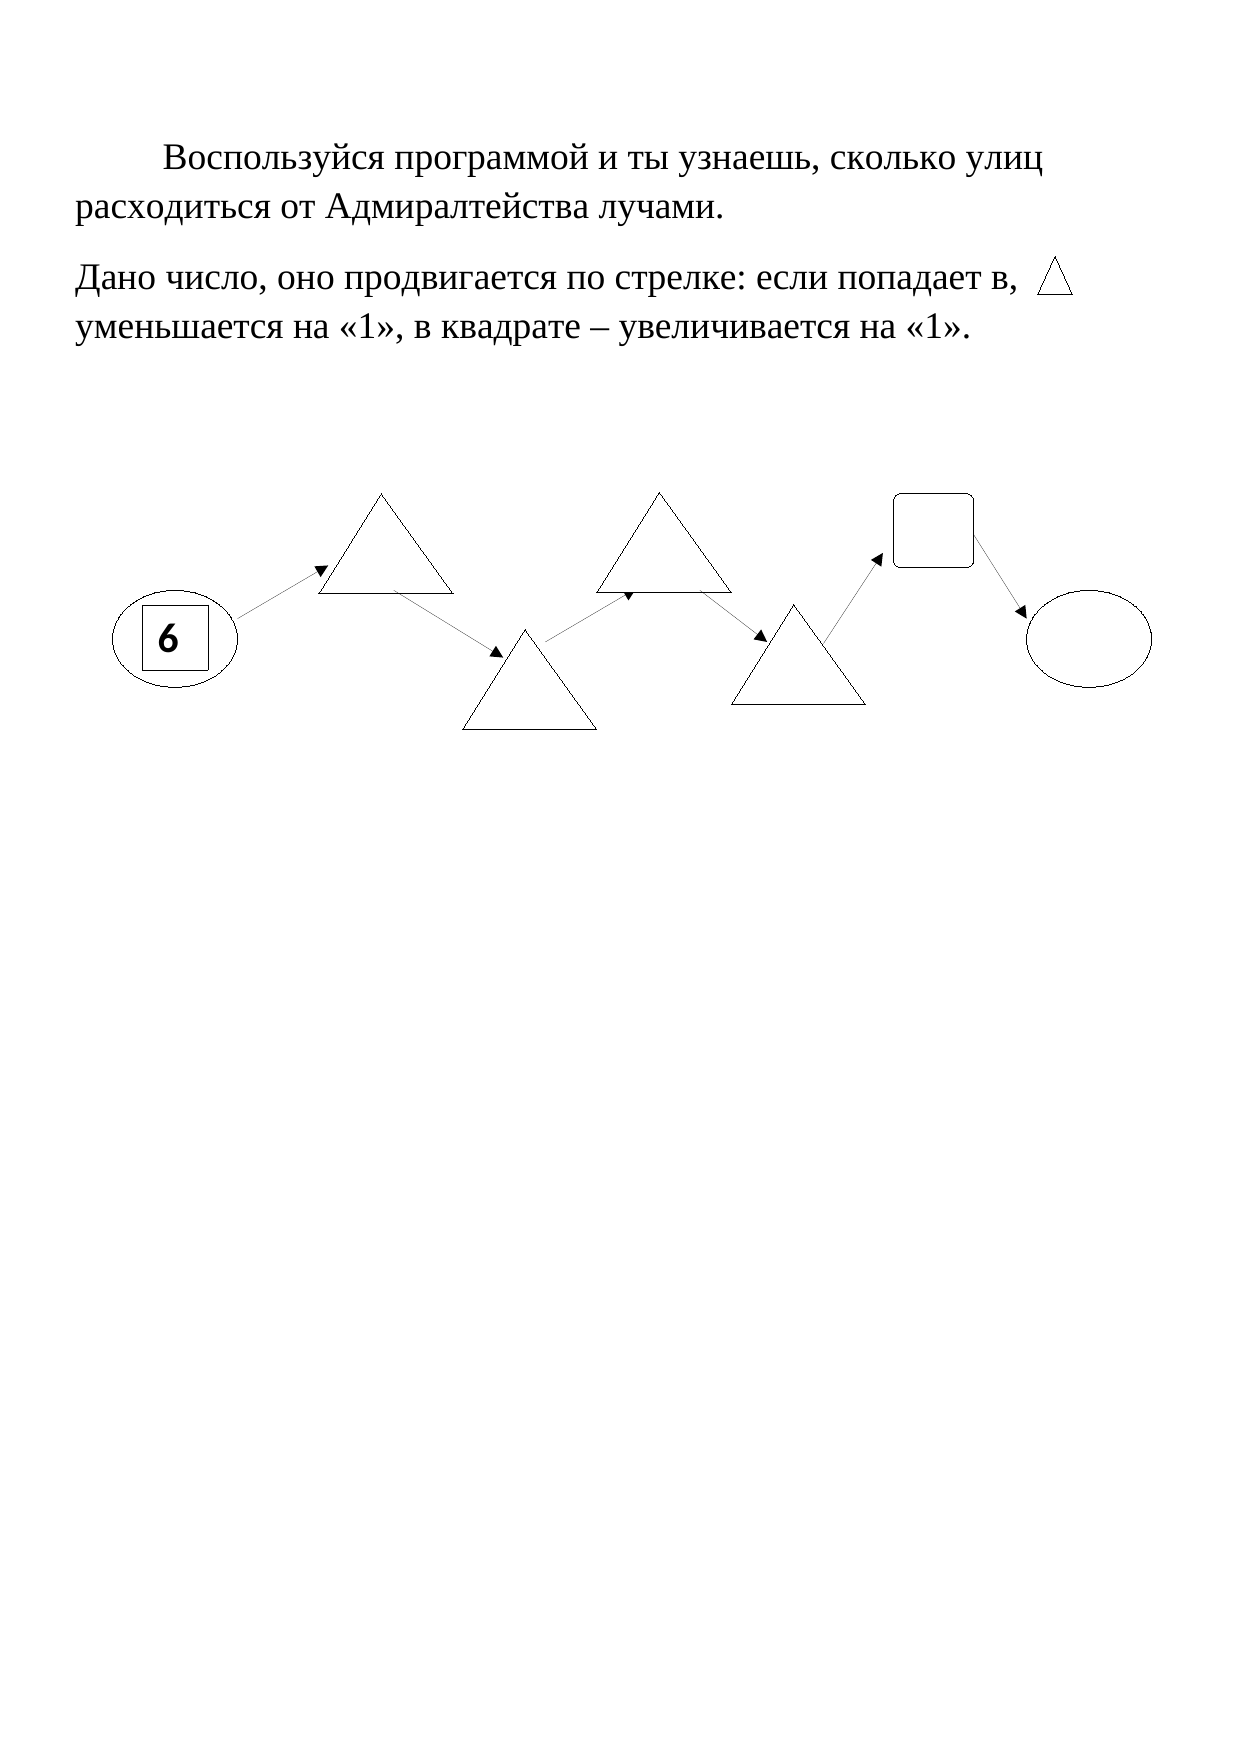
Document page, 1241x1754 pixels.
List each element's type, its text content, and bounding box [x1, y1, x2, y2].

text Воспользуйся программой и ты узнаешь, сколько улиц расходиться от Адмиралтейства лучами. [75, 134, 1165, 227]
text Дано число, оно продвигается по стрелке: если попадает в, уменьшается на «1», в квадрате – увеличивается на «1». [75, 254, 1165, 347]
